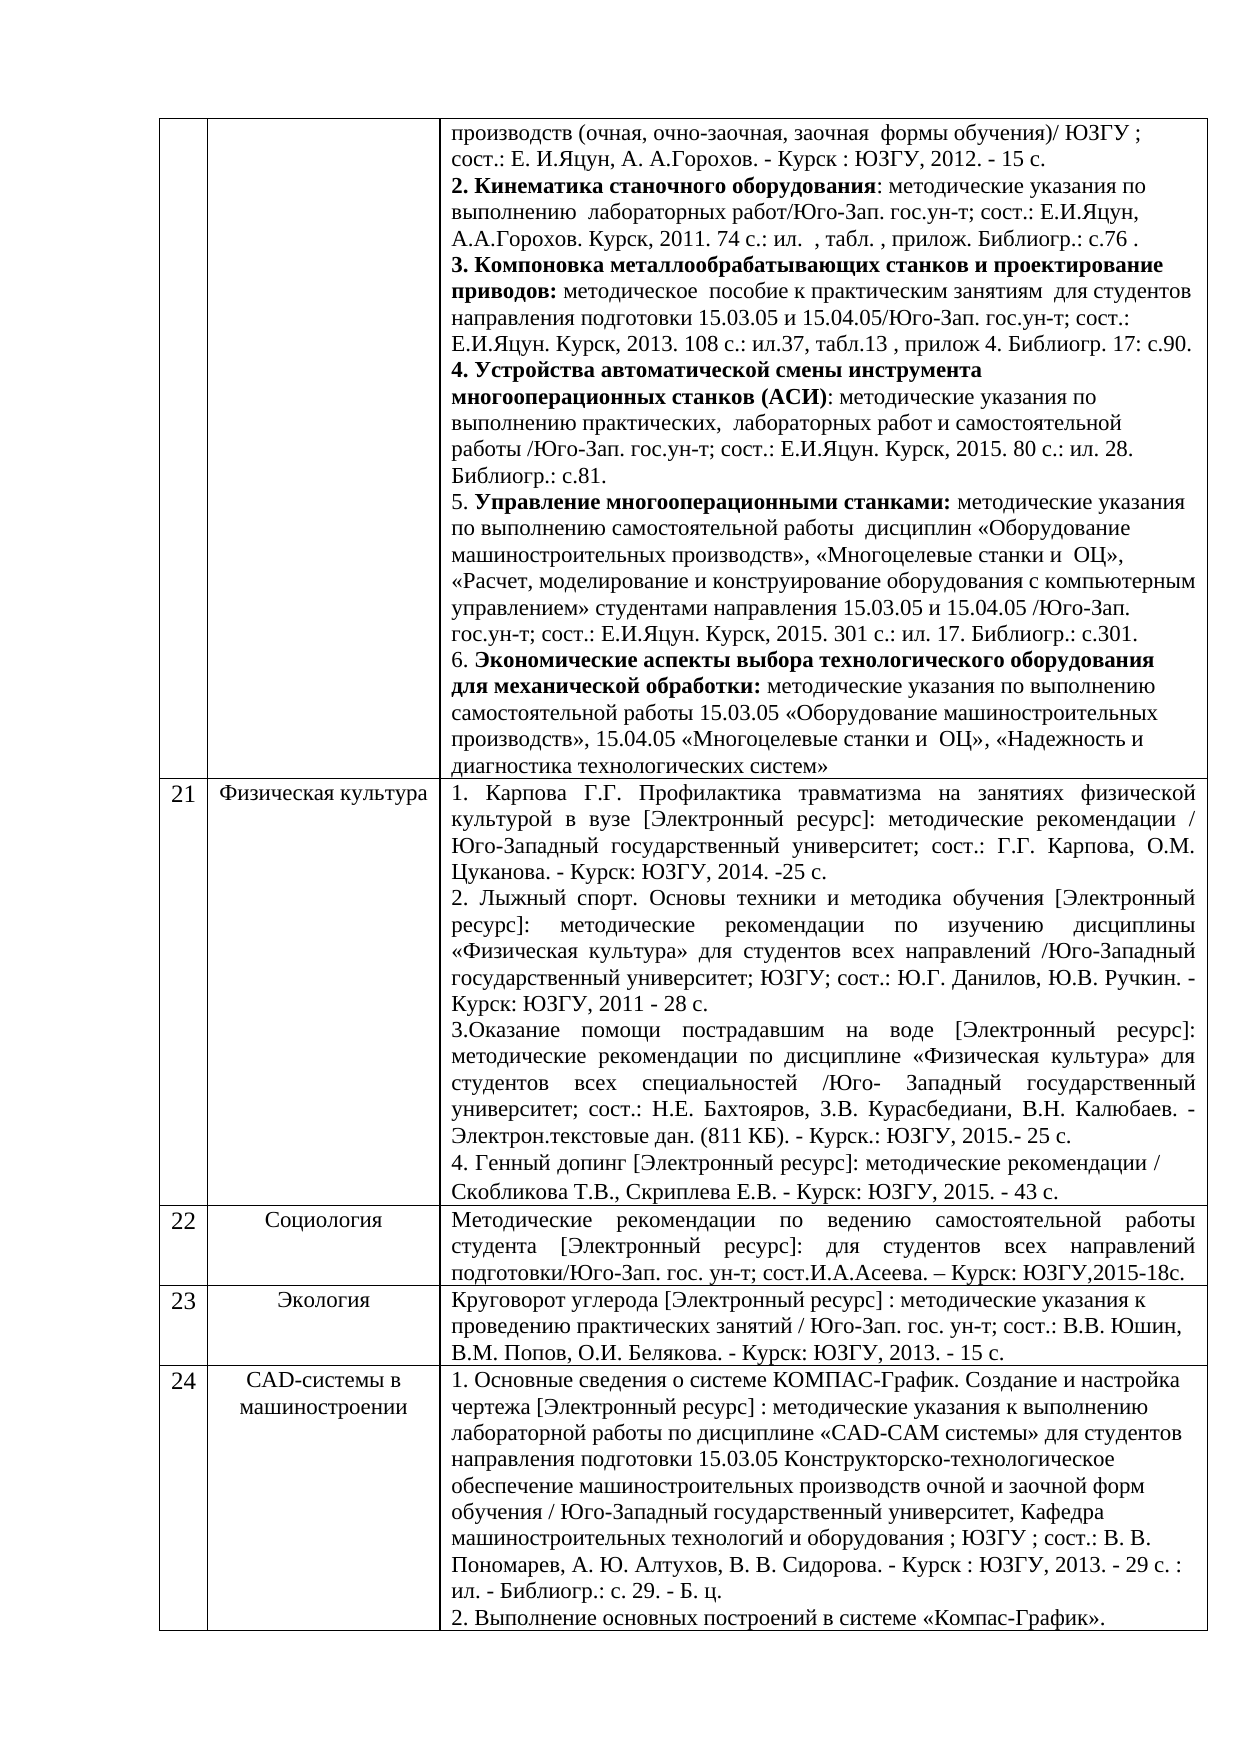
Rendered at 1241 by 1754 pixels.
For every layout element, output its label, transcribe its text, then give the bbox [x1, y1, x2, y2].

table_cell Социология [208, 1206, 439, 1285]
table_cell 20 [160, 119, 207, 778]
table_cell Методические рекомендации по ведению самостоятельной работы студента [Электронный ресурс]: для студентов всех направлений подготовки/Юго-Зап. гос. ун-т; сост.И.А.Асеева. – Курск: ЮЗГУ,2015-18с. [441, 1206, 1207, 1285]
table_cell Экология [208, 1286, 439, 1365]
table_cell 23 [160, 1286, 207, 1365]
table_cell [441, 1366, 1207, 1630]
table_cell Физическая культура [208, 779, 439, 1205]
table_cell 24 [160, 1366, 207, 1630]
table_cell 22 [160, 1206, 207, 1285]
table_cell 1. Карпова Г.Г. Профилактика травматизма на занятиях физической культурой в вузе [Электронный ресурс]: методические рекомендации / Юго-Западный государственный университет; сост.: Г.Г. Карпова, О.М. Цуканова. - Курск: ЮЗГУ, 2014. -25 с. 2. Лыжный спорт. Основы техники и методика обучения [Электронный ресурс]: методические рекомендации по изучению дисциплины «Физическая культура» для студентов всех направлений /Юго-Западный государственный университет; ЮЗГУ; сост.: Ю.Г. Данилов, Ю.В. Ручкин. - Курск: ЮЗГУ, 2011 - 28 с. 3.Оказание помощи пострадавшим на воде [Электронный ресурс]: методические рекомендации по дисциплине «Физическая культура» для студентов всех специальностей /Юго- Западный государственный университет; сост.: Н.Е. Бахтояров, З.В. Курасбедиани, В.Н. Калюбаев. - Электрон.текстовые дан. (811 КБ). - Курск.: ЮЗГУ, 2015.- 25 с. 4. Генный допинг [Электронный ресурс]: методические рекомендации / Скобликова Т.В., Скриплева Е.В. - Курск: ЮЗГУ, 2015. - 43 с. [441, 779, 1207, 1205]
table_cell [208, 119, 439, 778]
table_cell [441, 119, 1207, 778]
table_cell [208, 1366, 439, 1630]
table_cell Круговорот углерода [Электронный ресурс] : методические указания к проведению практических занятий / Юго-Зап. гос. ун-т; сост.: В.В. Юшин, В.М. Попов, О.И. Белякова. - Курск: ЮЗГУ, 2013. - 15 с. [441, 1286, 1207, 1365]
table_cell 21 [160, 779, 207, 1205]
